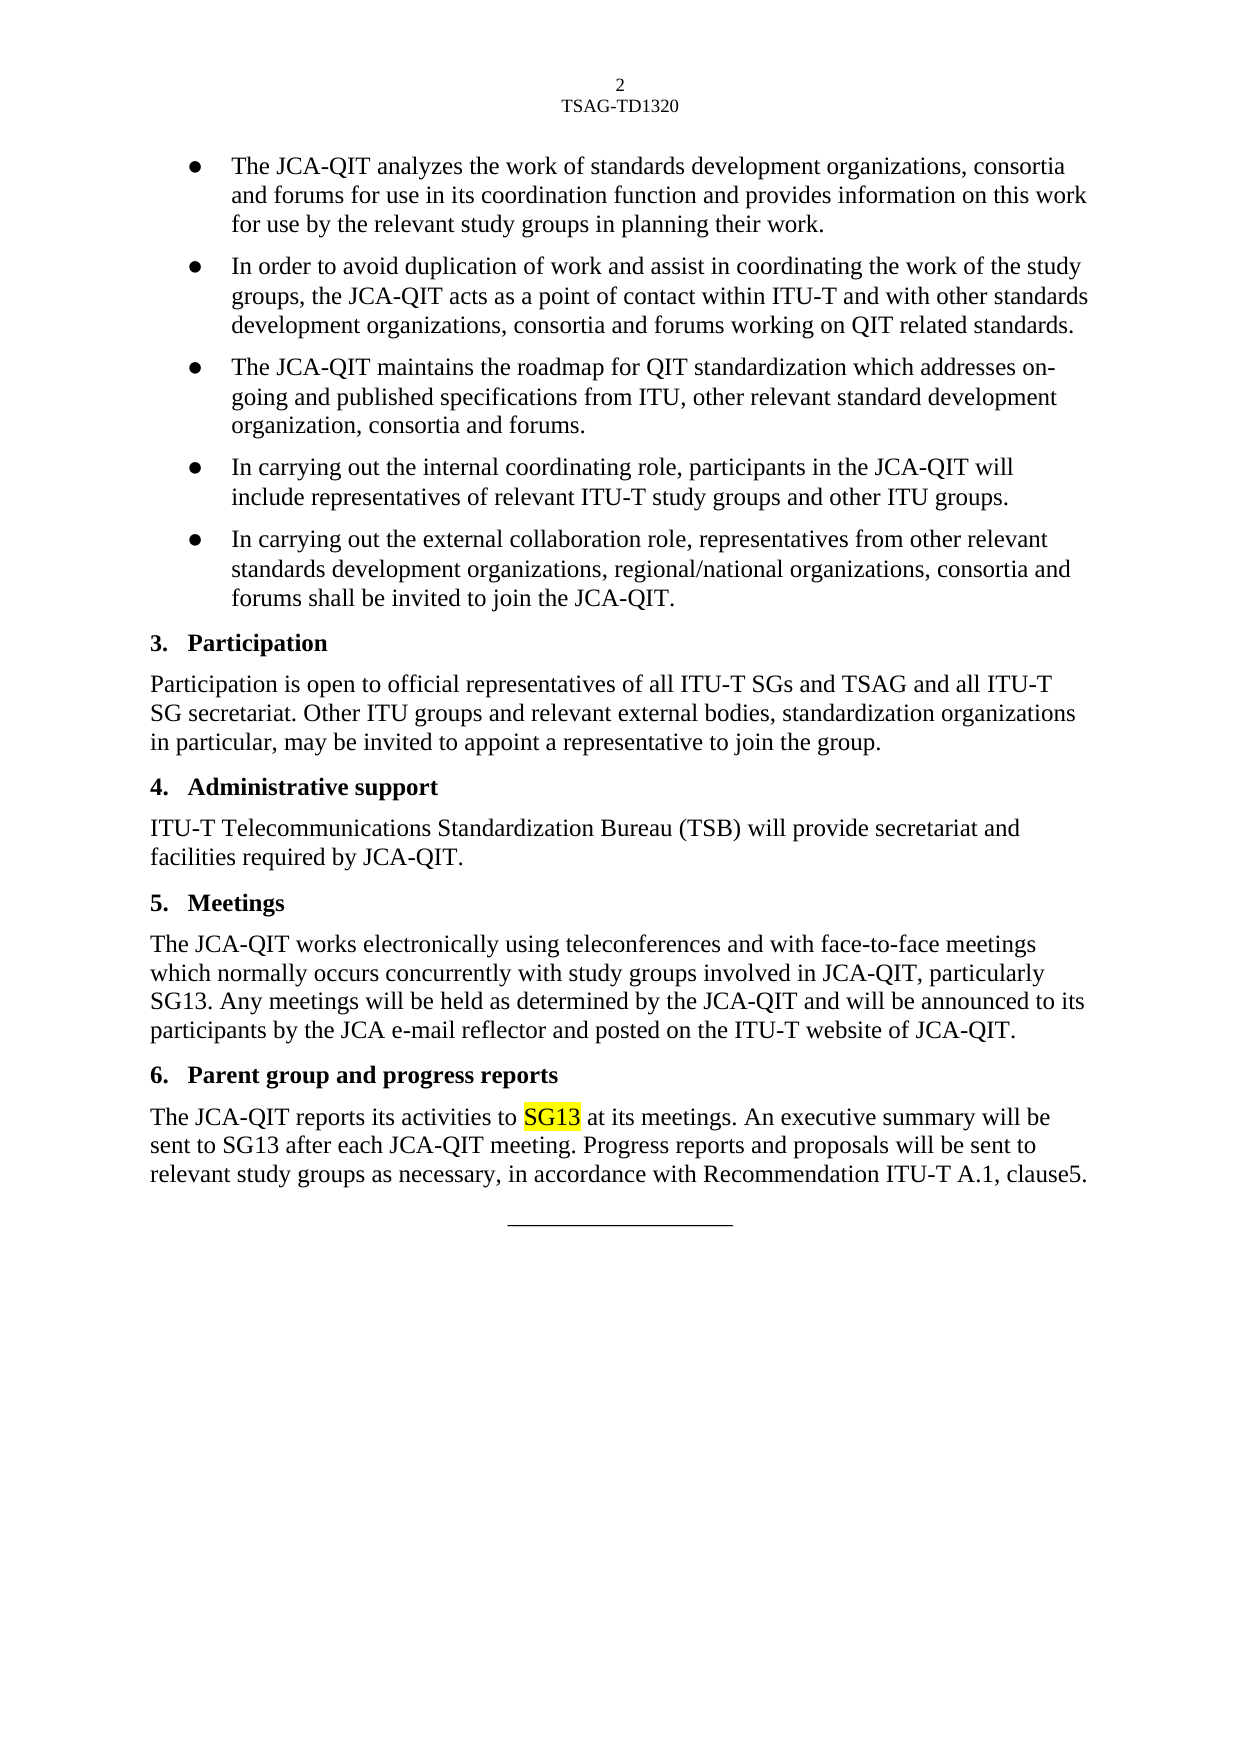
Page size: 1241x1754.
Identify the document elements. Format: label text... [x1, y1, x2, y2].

list In order to avoid duplication of work and assist in coordinating the work of the study groups, the JCA-QIT acts as a point of contact within ITU-T and with other standards development organizations, consortia and forums working on QIT related standards. [187, 251, 1090, 338]
text ITU-T Telecommunications Standardization Bureau (TSB) will provide secretariat and facilities required by JCA-QIT. [150, 813, 1090, 871]
subtitle Administrative support [150, 772, 1090, 801]
list The JCA-QIT analyzes the work of standards development organizations, consortia and forums for use in its coordination function and provides information on this work for use by the relevant study groups in planning their work. [187, 150, 1090, 238]
subtitle Meetings [150, 888, 1090, 916]
text __________________ [150, 1201, 1090, 1229]
text The JCA-QIT reports its activities to SG13 at its meetings. An executive summary will be sent to SG13 after each JCA-QIT meeting. Progress reports and proposals will be sent to relevant study groups as necessary, in accordance with Recommendation ITU-T A.1, clause5. [150, 1102, 1090, 1188]
text Participation is open to official representatives of all ITU-T SGs and TSAG and all ITU-T SG secretariat. Other ITU groups and relevant external bodies, standardization organizations in particular, may be invited to appoint a representative to join the group. [150, 669, 1090, 756]
list In carrying out the external collaboration role, representatives from other relevant standards development organizations, regional/national organizations, consortia and forums shall be invited to join the JCA-QIT. [187, 523, 1090, 611]
text The JCA-QIT works electronically using teleconferences and with face-to-face meetings which normally occurs concurrently with study groups involved in JCA-QIT, particularly SG13. Any meetings will be held as determined by the JCA-QIT and will be announced to its participants by the JCA e-mail reflector and posted on the ITU-T website of JCA-QIT. [150, 929, 1090, 1044]
list In carrying out the internal coordinating role, participants in the JCA-QIT will include representatives of relevant ITU-T study groups and other ITU groups. [187, 452, 1090, 511]
subtitle Parent group and progress reports [150, 1061, 1090, 1089]
subtitle Participation [150, 628, 1090, 657]
list The JCA-QIT maintains the roadmap for QIT standardization which addresses on-going and published specifications from ITU, other relevant standard development organization, consortia and forums. [187, 351, 1090, 439]
